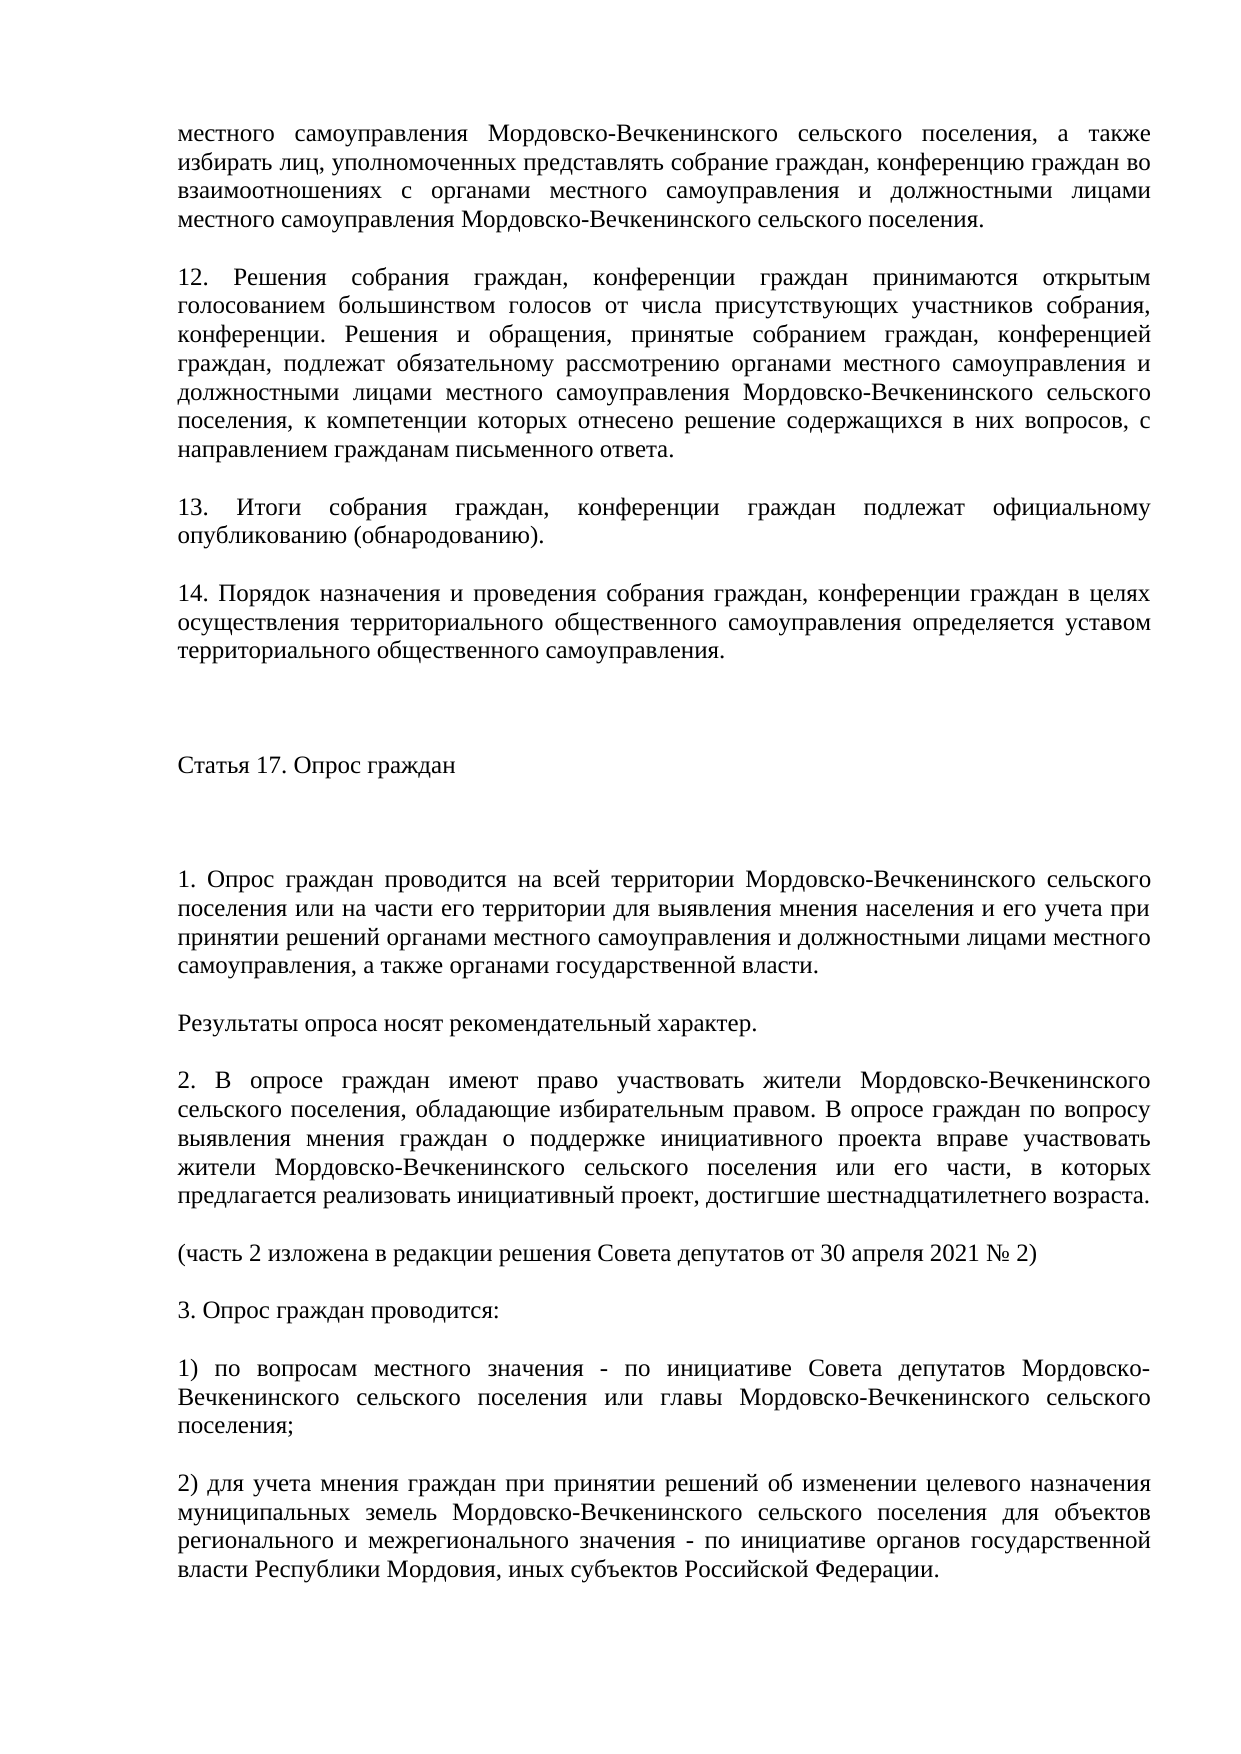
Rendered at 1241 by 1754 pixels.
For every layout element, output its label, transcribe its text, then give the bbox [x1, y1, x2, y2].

text 3. Опрос граждан проводится: [177, 1295, 1152, 1324]
text Статья 17. Опрос граждан [177, 750, 1152, 779]
text 12. Решения собрания граждан, конференции граждан принимаются открытым голосованием большинством голосов от числа присутствующих участников собрания, конференции. Решения и обращения, принятые собранием граждан, конференцией граждан, подлежат обязательному рассмотрению органами местного самоуправления и должностными лицами местного самоуправления Мордовско-Вечкенинского сельского поселения, к компетенции которых отнесено решение содержащихся в них вопросов, с направлением гражданам письменного ответа. [177, 262, 1152, 463]
text 1) по вопросам местного значения - по инициативе Совета депутатов Мордовско-Вечкенинского сельского поселения или главы Мордовско-Вечкенинского сельского поселения; [177, 1353, 1152, 1439]
text 2) для учета мнения граждан при принятии решений об изменении целевого назначения муниципальных земель Мордовско-Вечкенинского сельского поселения для объектов регионального и межрегионального значения - по инициативе органов государственной власти Республики Мордовия, иных субъектов Российской Федерации. [177, 1468, 1152, 1583]
text 2. В опросе граждан имеют право участвовать жители Мордовско-Вечкенинского сельского поселения, обладающие избирательным правом. В опросе граждан по вопросу выявления мнения граждан о поддержке инициативного проекта вправе участвовать жители Мордовско-Вечкенинского сельского поселения или его части, в которых предлагается реализовать инициативный проект, достигшие шестнадцатилетнего возраста. [177, 1065, 1152, 1209]
text 13. Итоги собрания граждан, конференции граждан подлежат официальному опубликованию (обнародованию). [177, 492, 1152, 549]
text Результаты опроса носят рекомендательный характер. [177, 1008, 1152, 1037]
text (часть 2 изложена в редакции решения Совета депутатов от 30 апреля 2021 № 2) [177, 1238, 1152, 1267]
text 1. Опрос граждан проводится на всей территории Мордовско-Вечкенинского сельского поселения или на части его территории для выявления мнения населения и его учета при принятии решений органами местного самоуправления и должностными лицами местного самоуправления, а также органами государственной власти. [177, 864, 1152, 979]
text 14. Порядок назначения и проведения собрания граждан, конференции граждан в целях осуществления территориального общественного самоуправления определяется уставом территориального общественного самоуправления. [177, 578, 1152, 664]
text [177, 118, 1152, 233]
